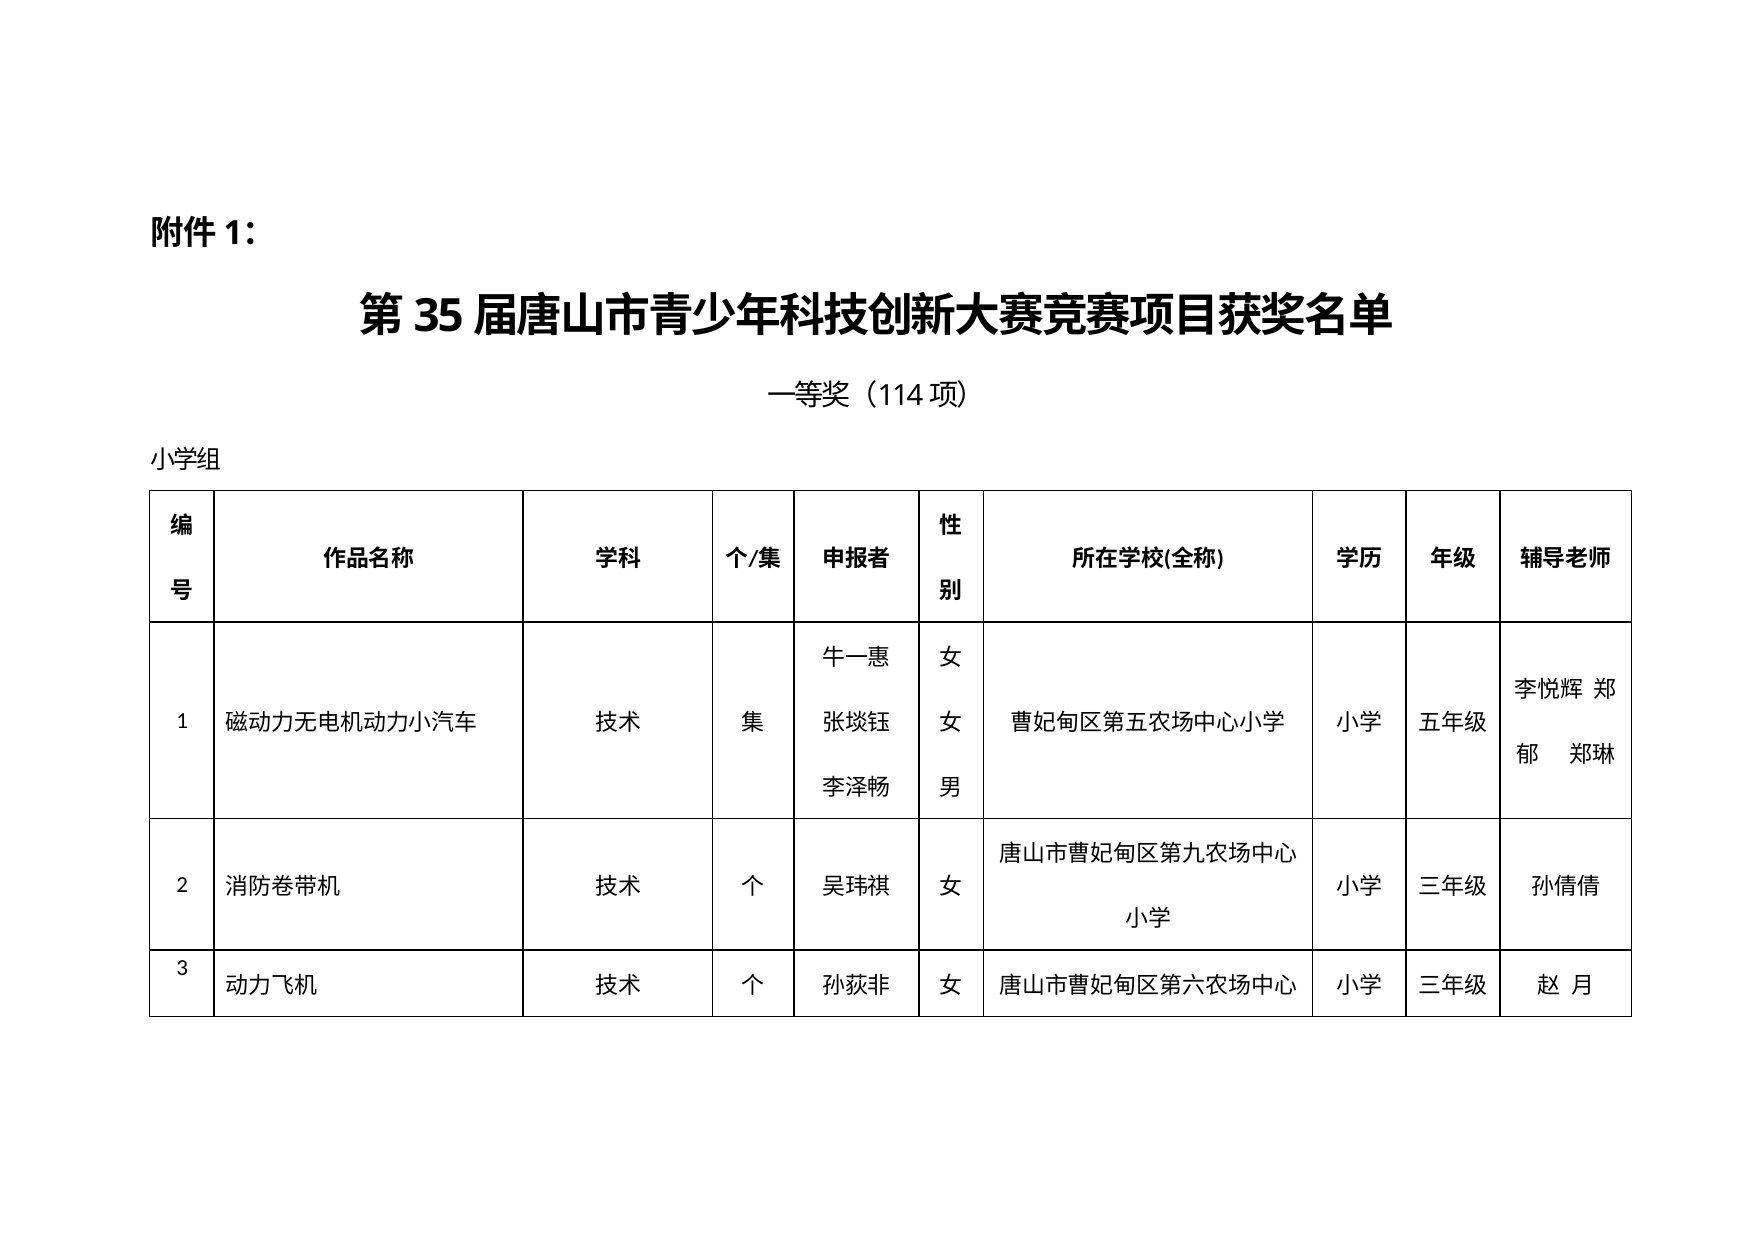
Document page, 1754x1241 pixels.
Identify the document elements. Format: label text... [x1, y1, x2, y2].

table_header 作品名称 [215, 491, 522, 621]
table_header 申报者 [795, 491, 918, 621]
table_cell 集 [713, 623, 793, 818]
table_cell 唐山市曹妃甸区第九农场中心小学 [984, 819, 1312, 949]
text 一等奖（114项） [150, 360, 1604, 425]
text 第35届唐山市青少年科技创新大赛竞赛项目获奖名单 [150, 263, 1604, 360]
table_cell 五年级 [1407, 623, 1499, 818]
table_cell 技术 [524, 819, 712, 949]
table_cell 1 [150, 623, 213, 818]
table_cell 小学 [1313, 819, 1405, 949]
table_cell 小学 [1313, 623, 1405, 818]
table_header 学历 [1313, 491, 1405, 621]
table_header 年级 [1407, 491, 1499, 621]
text 附件1： [150, 198, 1604, 263]
table_cell 孙倩倩 [1501, 819, 1631, 949]
table_cell 女 [920, 951, 983, 1016]
table_header 个/集 [713, 491, 793, 621]
table_cell 吴玮祺 [795, 819, 918, 949]
table_header 性别 [920, 491, 983, 621]
table_header 辅导老师 [1501, 491, 1631, 621]
table_cell 女 [920, 819, 983, 949]
table_cell 消防卷带机 [215, 819, 522, 949]
table_cell 个 [713, 951, 793, 1016]
text 小学组 [150, 425, 1604, 490]
table_cell 2 [150, 819, 213, 949]
table_cell 三年级 [1407, 951, 1499, 1016]
table_cell 小学 [1313, 951, 1405, 1016]
table_cell 赵 月 [1501, 951, 1631, 1016]
table_cell 三年级 [1407, 819, 1499, 949]
table_cell 牛一惠 张埮钰 李泽畅 [795, 623, 918, 818]
table_cell 3 [150, 951, 213, 1016]
table_header 所在学校(全称) [984, 491, 1312, 621]
table_cell 动力飞机 [215, 951, 522, 1016]
table_cell 曹妃甸区第五农场中心小学 [984, 623, 1312, 818]
table_cell 磁动力无电机动力小汽车 [215, 623, 522, 818]
table_cell 个 [713, 819, 793, 949]
table_cell 技术 [524, 951, 712, 1016]
table_header 学科 [524, 491, 712, 621]
table_cell 技术 [524, 623, 712, 818]
table_cell 李悦辉 郑郁 郑琳 [1501, 623, 1631, 818]
table_cell 女 女 男 [920, 623, 983, 818]
table_header 编号 [150, 491, 213, 621]
table_cell 唐山市曹妃甸区第六农场中心小学 [984, 951, 1312, 1016]
table_cell 孙荻非 [795, 951, 918, 1016]
